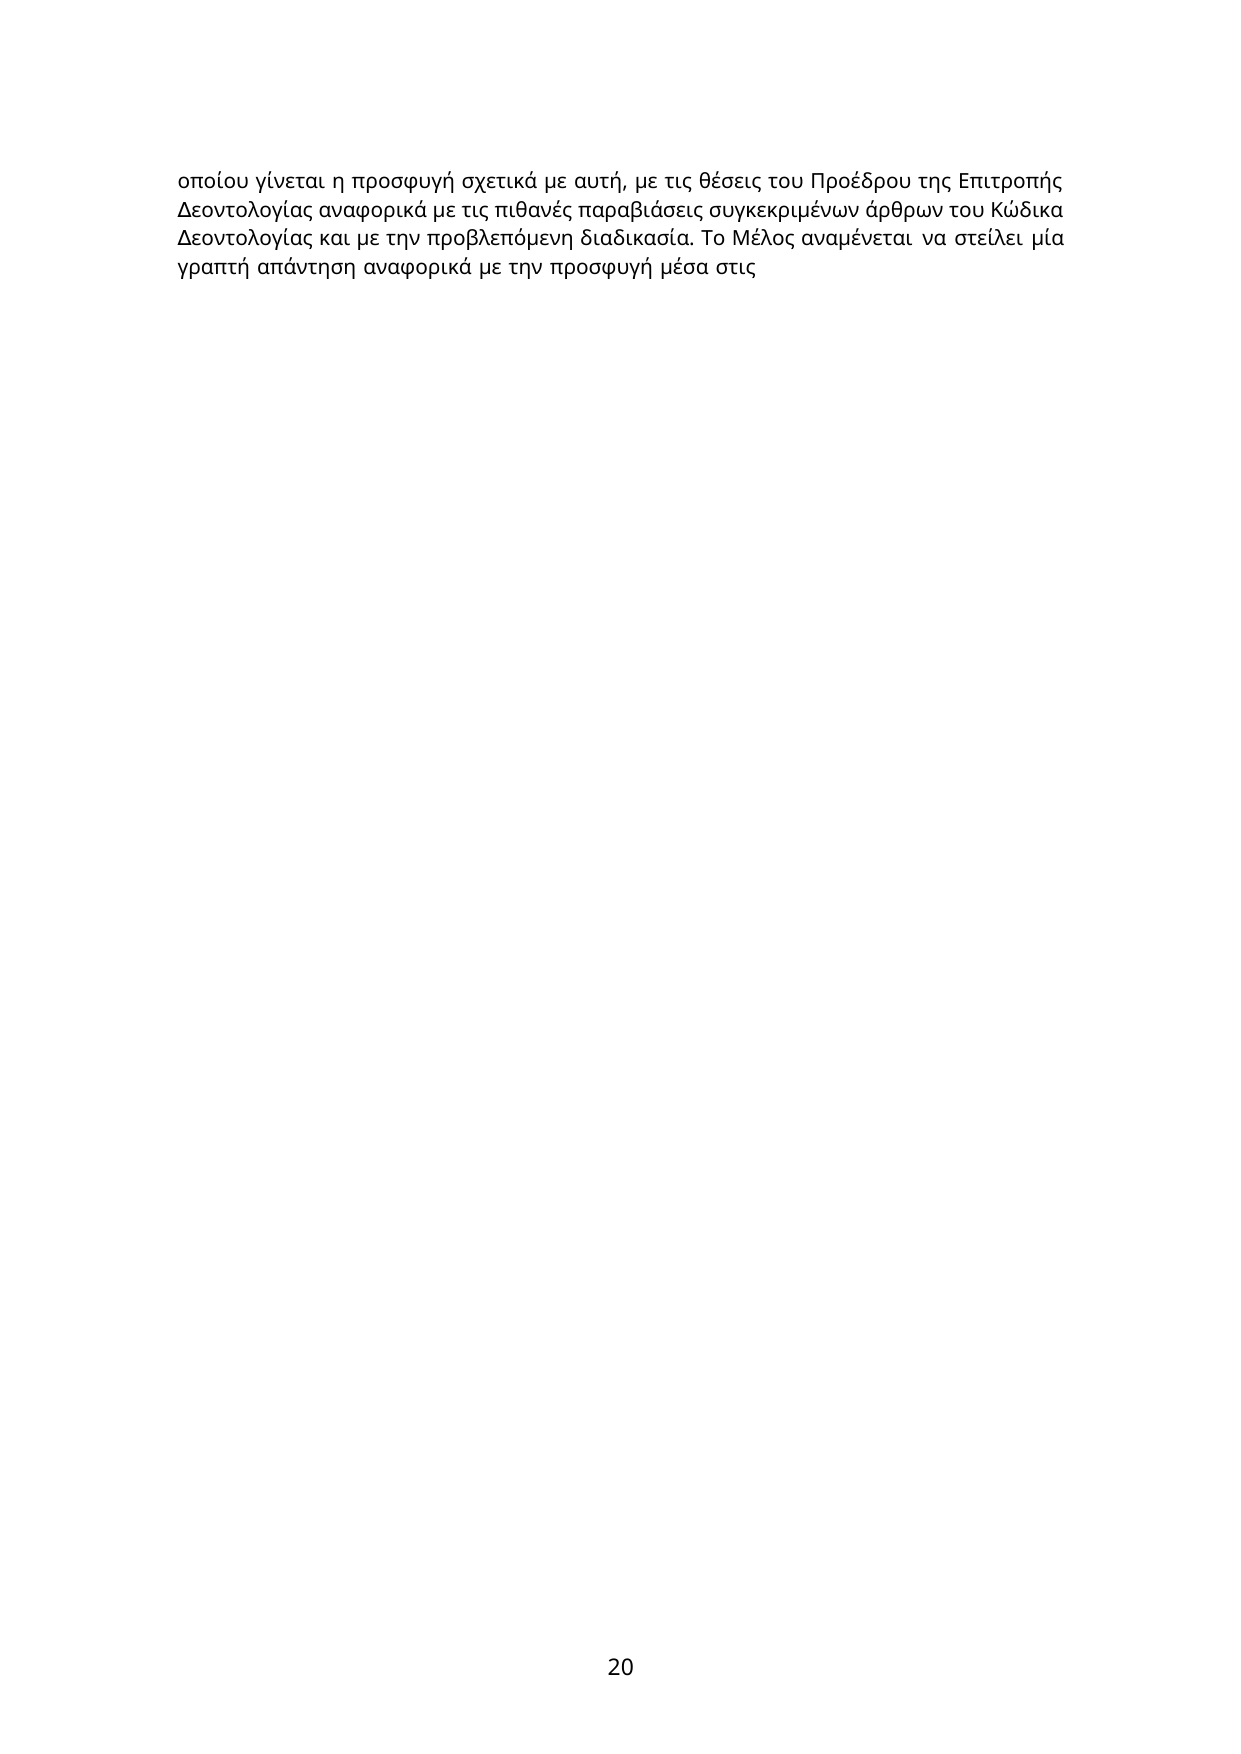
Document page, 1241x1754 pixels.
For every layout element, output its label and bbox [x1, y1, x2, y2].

text [177, 167, 1064, 280]
